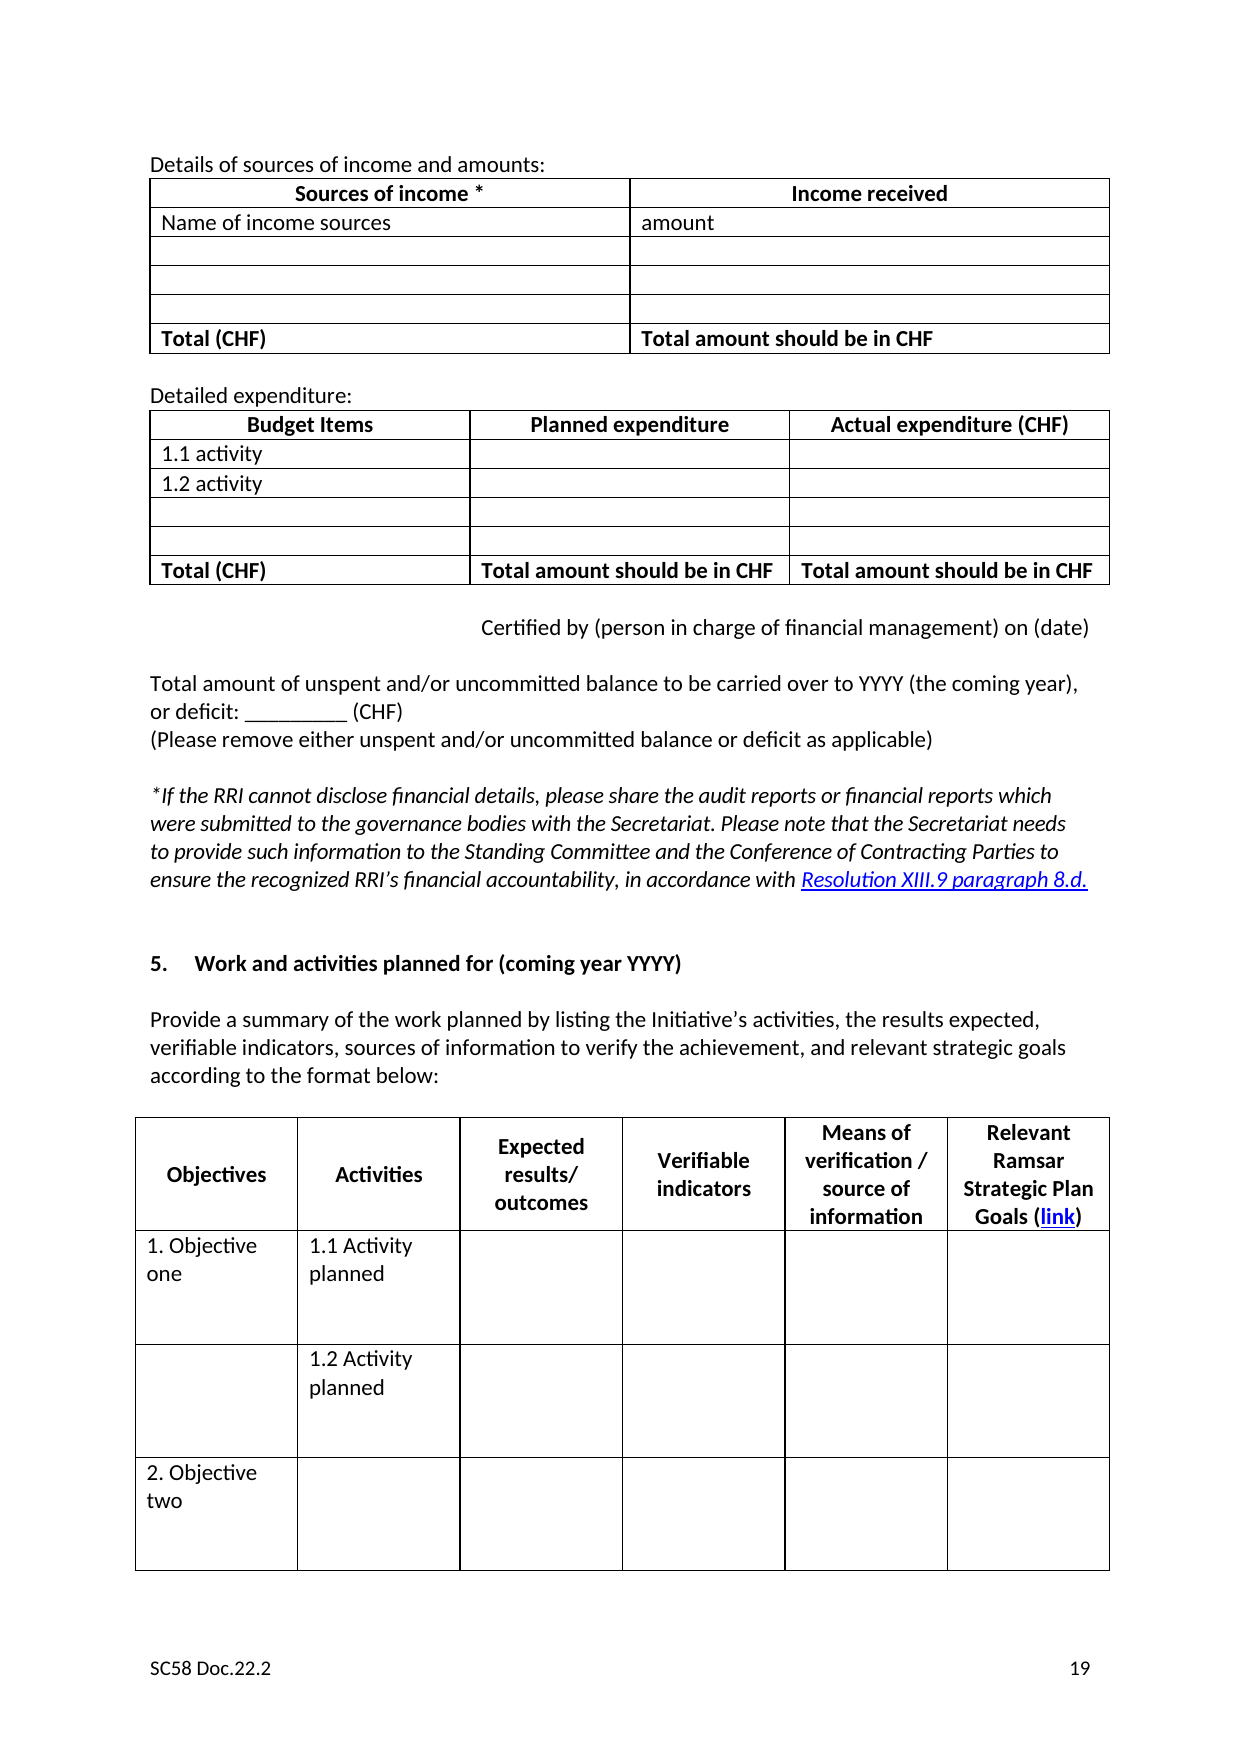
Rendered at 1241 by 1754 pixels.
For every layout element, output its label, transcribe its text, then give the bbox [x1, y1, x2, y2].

table_cell Name of income sources [151, 208, 629, 236]
table_header Sources of income * [151, 179, 629, 207]
table_cell [790, 469, 1109, 497]
table_header Actual expenditure (CHF) [790, 411, 1109, 438]
text Certified by (person in charge of financial management) on (date) [194, 613, 1090, 641]
table_cell [471, 498, 789, 526]
table_cell 1.1 activity [151, 440, 469, 468]
text (Please remove either unspent and/or uncommitted balance or deficit as applicable) [150, 725, 1090, 753]
table_cell Total amount should be in CHF [631, 324, 1109, 352]
table_cell [623, 1458, 784, 1570]
table_cell Total (CHF) [151, 324, 629, 352]
table_cell [471, 469, 789, 497]
table_cell [136, 1345, 297, 1457]
table_header Expected results/ outcomes [461, 1118, 622, 1230]
table_header Means of verification / source of information [786, 1118, 947, 1230]
text Provide a summary of the work planned by listing the Initiative’s activities, the results expected, verifiable indicators, sources of information to verify the achievement, and relevant strategic goals according to the format below: [150, 1005, 1090, 1089]
table_cell [786, 1345, 947, 1457]
table_cell [623, 1345, 784, 1457]
table_cell [631, 295, 1109, 323]
table_cell [631, 237, 1109, 265]
table_header Objectives [136, 1118, 297, 1230]
table_cell [151, 266, 629, 294]
table_header Activities [298, 1118, 459, 1230]
text *If the RRI cannot disclose financial details, please share the audit reports or financial reports which were submitted to the governance bodies with the Secretariat. Please note that the Secretariat needs to provide such information to the Standing Committee and the Conference of Contracting Parties to ensure the recognized RRI’s financial accountability, in accordance with Resolution XIII.9 paragraph 8.d. [150, 781, 1090, 893]
table_cell [623, 1231, 784, 1343]
table_cell [786, 1231, 947, 1343]
text Total amount of unspent and/or uncommitted balance to be carried over to YYYY (the coming year), or deficit: _________ (CHF) [150, 669, 1090, 725]
table_header Budget Items [151, 411, 469, 438]
table_cell amount [631, 208, 1109, 236]
table_header Planned expenditure [471, 411, 789, 438]
table_cell [631, 266, 1109, 294]
table_cell 2. Objective two [136, 1458, 297, 1570]
table_cell [948, 1231, 1109, 1343]
table_cell [948, 1458, 1109, 1570]
table_cell [471, 527, 789, 555]
table_cell [786, 1458, 947, 1570]
text 5. Work and activities planned for (coming year YYYY) [150, 949, 1090, 977]
table_cell [790, 498, 1109, 526]
list Details of sources of income and amounts: [150, 150, 1090, 178]
table_header Income received [631, 179, 1109, 207]
table_cell [790, 440, 1109, 468]
table_cell [461, 1231, 622, 1343]
list Detailed expenditure: [150, 381, 1090, 409]
table_cell [151, 498, 469, 526]
table_cell [948, 1345, 1109, 1457]
table_cell [298, 1458, 459, 1570]
table_cell [151, 295, 629, 323]
table_cell Total amount should be in CHF [471, 556, 789, 584]
table_cell Total amount should be in CHF [790, 556, 1109, 584]
table_cell 1.2 activity [151, 469, 469, 497]
table_header Verifiable indicators [623, 1118, 784, 1230]
table_cell 1.1 Activity planned [298, 1231, 459, 1343]
table_cell [461, 1345, 622, 1457]
table_cell 1.2 Activity planned [298, 1345, 459, 1457]
table_cell Total (CHF) [151, 556, 469, 584]
table_cell [790, 527, 1109, 555]
table_header Relevant Ramsar Strategic Plan Goals (link) [948, 1118, 1109, 1230]
table_cell [151, 237, 629, 265]
table_cell [461, 1458, 622, 1570]
table_cell [471, 440, 789, 468]
table_cell 1. Objective one [136, 1231, 297, 1343]
table_cell [151, 527, 469, 555]
